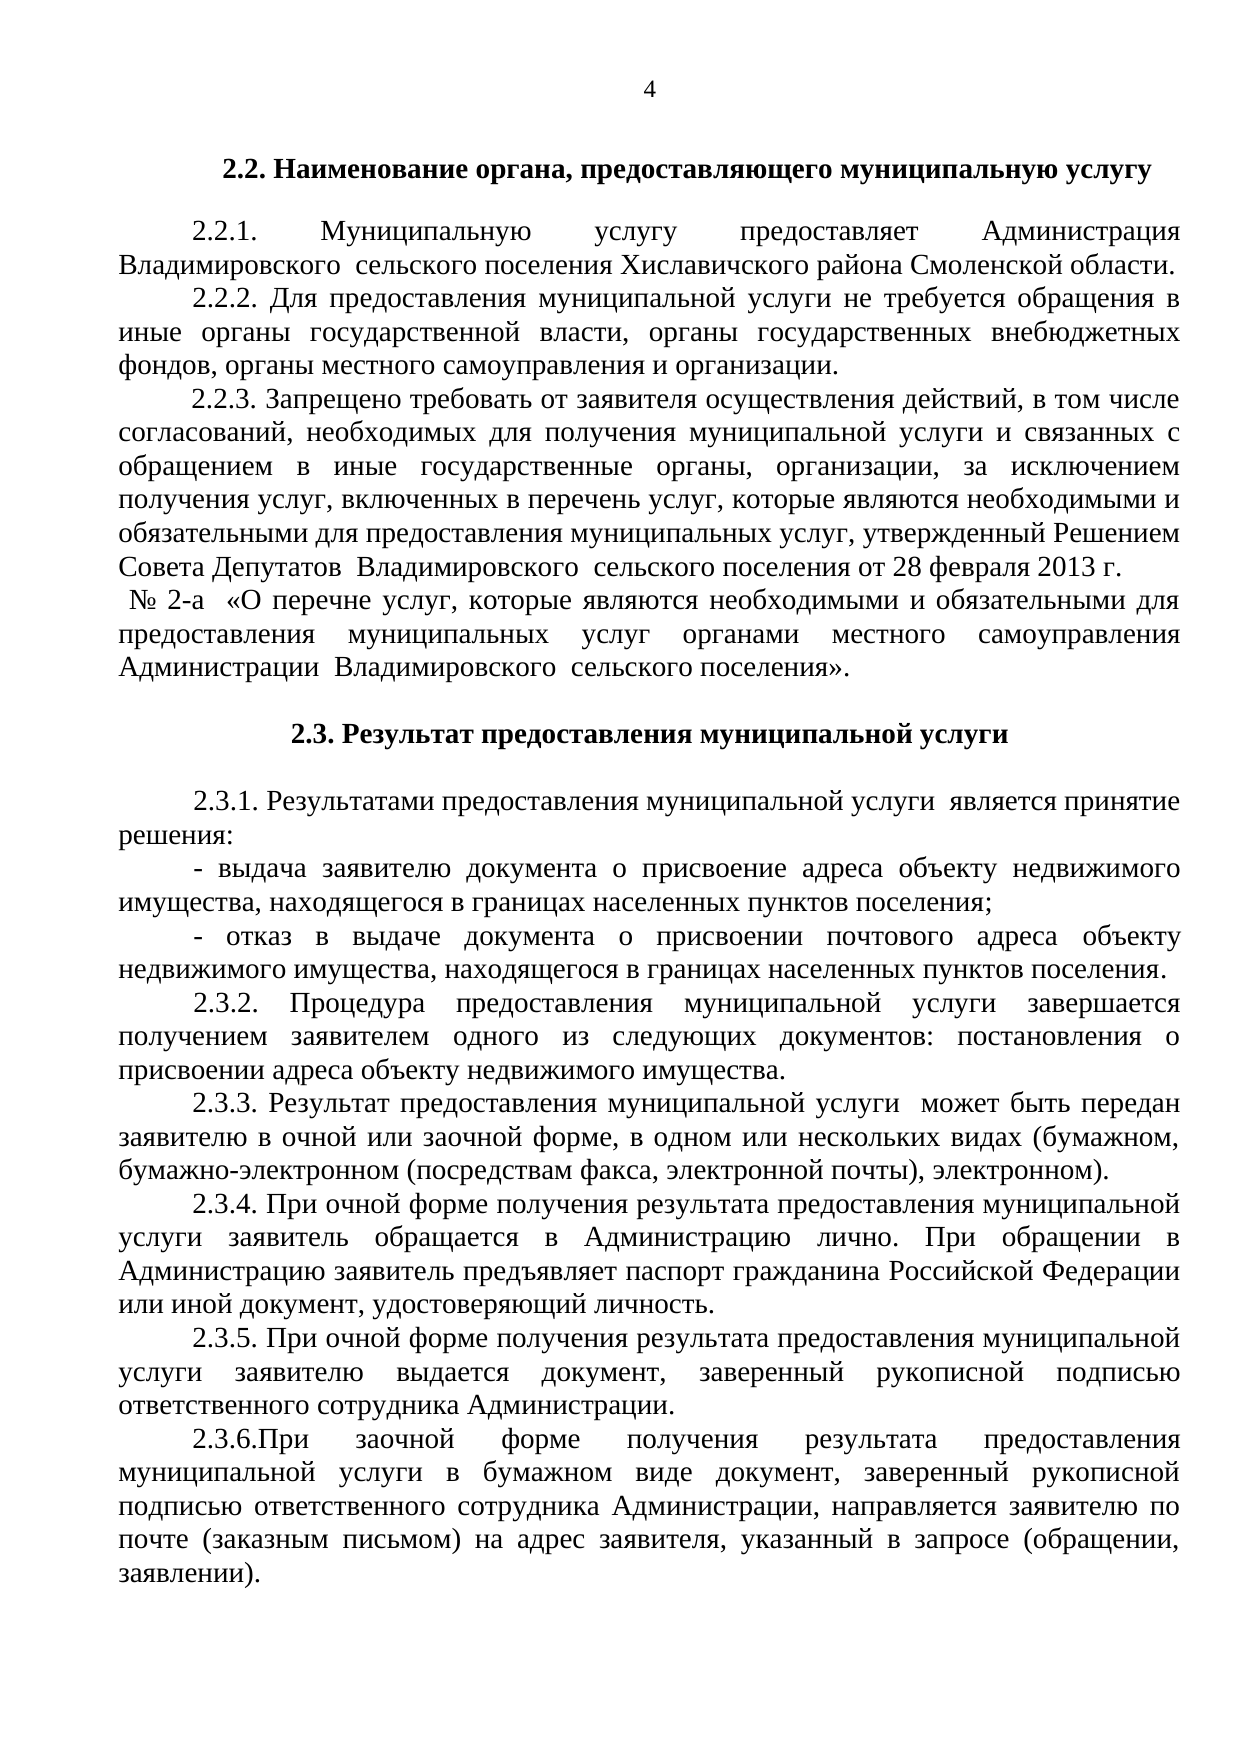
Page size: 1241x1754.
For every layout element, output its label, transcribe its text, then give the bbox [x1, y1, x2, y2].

text 2.2.3. Запрещено требовать от заявителя осуществления действий, в том числе согласований, необходимых для получения муниципальной услуги и связанных с обращением в иные государственные органы, организации, за исключением получения услуг, включенных в перечень услуг, которые являются необходимыми и обязательными для предоставления муниципальных услуг, утвержденный Решением Совета Депутатов Владимировского сельского поселения от 28 февраля 2013 г. [118, 381, 1181, 582]
text 2.3.2. Процедура предоставления муниципальной услуги завершается получением заявителем одного из следующих документов: постановления о присвоении адреса объекту недвижимого имущества. [118, 985, 1181, 1085]
text 2.3.5. При очной форме получения результата предоставления муниципальной услуги заявителю выдается документ, заверенный рукописной подписью ответственного сотрудника Администрации. [118, 1320, 1181, 1421]
text 2.3.3. Результат предоставления муниципальной услуги может быть передан заявителю в очной или заочной форме, в одном или нескольких видах (бумажном, бумажно-электронном (посредствам факса, электронной почты), электронном). [118, 1085, 1181, 1186]
text - отказ в выдаче документа о присвоении почтового адреса объекту недвижимого имущества, находящегося в границах населенных пунктов поселения. [118, 918, 1181, 985]
text 2.3.6.При заочной форме получения результата предоставления муниципальной услуги в бумажном виде документ, заверенный рукописной подписью ответственного сотрудника Администрации, направляется заявителю по почте (заказным письмом) на адрес заявителя, указанный в запросе (обращении, заявлении). [118, 1421, 1181, 1588]
text 2.3.4. При очной форме получения результата предоставления муниципальной услуги заявитель обращается в Администрацию лично. При обращении в Администрацию заявитель предъявляет паспорт гражданина Российской Федерации или иной документ, удостоверяющий личность. [118, 1186, 1181, 1320]
text - выдача заявителю документа о присвоение адреса объекту недвижимого имущества, находящегося в границах населенных пунктов поселения; [118, 851, 1181, 918]
text 2.2.1. Муниципальную услугу предоставляет Администрация Владимировского сельского поселения Хиславичского района Смоленской области. [118, 213, 1181, 280]
text 2.2.2. Для предоставления муниципальной услуги не требуется обращения в иные органы государственной власти, органы государственных внебюджетных фондов, органы местного самоуправления и организации. [118, 280, 1181, 381]
text № 2-а «О перечне услуг, которые являются необходимыми и обязательными для предоставления муниципальных услуг органами местного самоуправления Администрации Владимировского сельского поселения». [118, 582, 1181, 683]
text 2.3. Результат предоставления муниципальной услуги [118, 716, 1181, 750]
text 2.2. Наименование органа, предоставляющего муниципальную услугу [118, 152, 1181, 185]
text 2.3.1. Результатами предоставления муниципальной услуги является принятие решения: [118, 783, 1181, 851]
